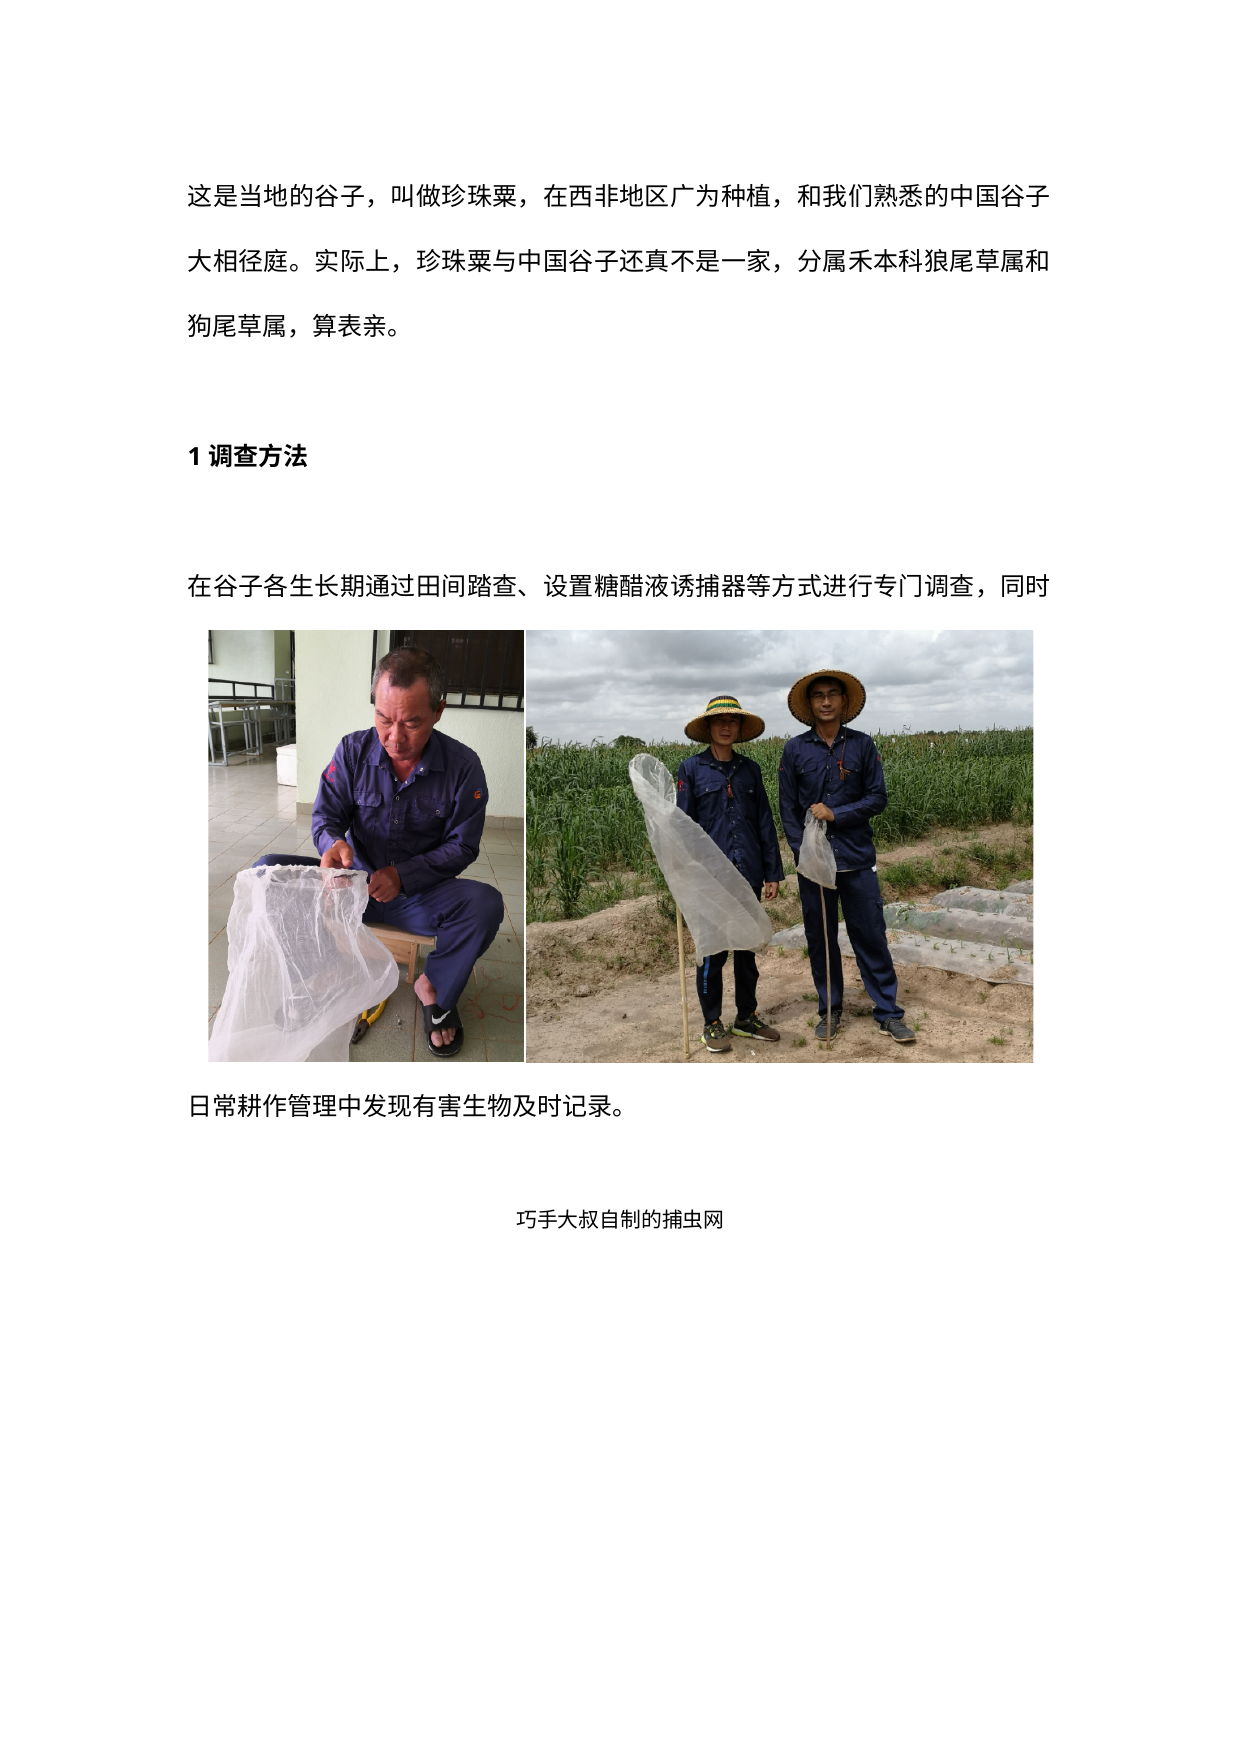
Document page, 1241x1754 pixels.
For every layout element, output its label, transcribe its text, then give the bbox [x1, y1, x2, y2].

text 巧手大叔自制的捕虫网 [187, 1202, 1053, 1234]
picture [208, 630, 524, 1062]
text 1 调查方法 [187, 422, 1053, 487]
text 这是当地的谷子，叫做珍珠粟，在西非地区广为种植，和我们熟悉的中国谷子大相径庭。实际上，珍珠粟与中国谷子还真不是一家，分属禾本科狼尾草属和狗尾草属，算表亲。 [187, 162, 1053, 357]
picture [526, 630, 1034, 1063]
